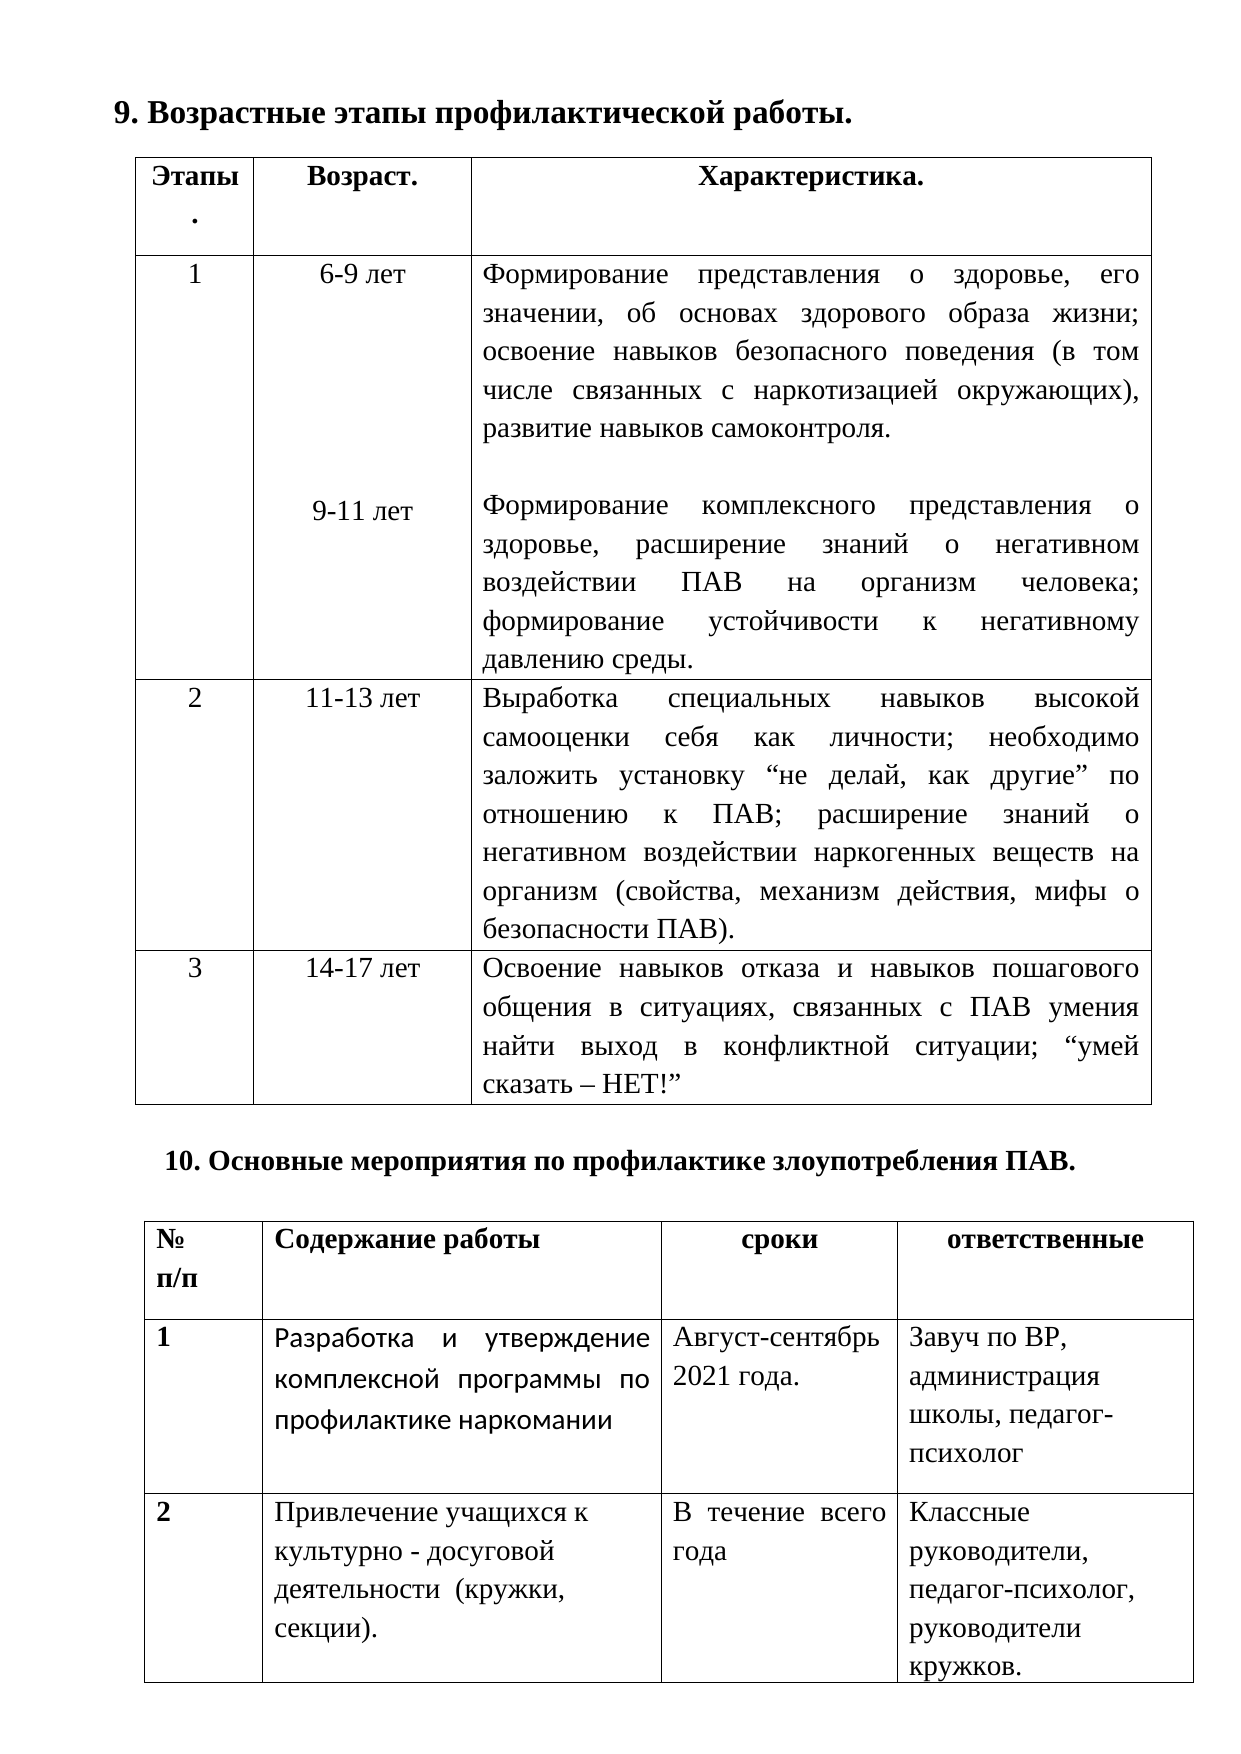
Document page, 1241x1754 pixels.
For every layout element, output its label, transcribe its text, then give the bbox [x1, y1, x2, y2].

table_cell 11-13 лет [254, 680, 471, 949]
table_header Этапы. [136, 158, 253, 255]
table_cell 2 [145, 1494, 262, 1682]
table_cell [662, 1494, 897, 1682]
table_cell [898, 1494, 1193, 1682]
table_header № п/п [145, 1222, 262, 1318]
text 10. Основные мероприятия по профилактике злоупотребления ПАВ. [89, 1143, 1152, 1177]
table_cell 6-9 лет 9-11 лет [254, 256, 471, 679]
table_header Содержание работы [263, 1222, 661, 1318]
table_header Характеристика. [472, 158, 1151, 255]
table_cell Август-сентябрь 2021 года. [662, 1320, 897, 1493]
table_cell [263, 1494, 661, 1682]
table_cell 2 [136, 680, 253, 949]
table_header ответственные [898, 1222, 1193, 1318]
text 9. Возрастные этапы профилактической работы. [89, 92, 1152, 131]
table_cell Завуч по ВР, администрация школы, педагог-психолог [898, 1320, 1193, 1493]
table_cell Формирование представления о здоровье, его значении, об основах здорового образа жизни; освоение навыков безопасного поведения (в том числе связанных с наркотизацией окружающих), развитие навыков самоконтроля. Формирование комплексного представления о здоровье, расширение знаний о негативном воздействии ПАВ на организм человека; формирование устойчивости к негативному давлению среды. [472, 256, 1151, 679]
table_cell Выработка специальных навыков высокой самооценки себя как личности; необходимо заложить установку “не делай, как другие” по отношению к ПАВ; расширение знаний о негативном воздействии наркогенных веществ на организм (свойства, механизм действия, мифы о безопасности ПАВ). [472, 680, 1151, 949]
table_cell Освоение навыков отказа и навыков пошагового общения в ситуациях, связанных с ПАВ умения найти выход в конфликтной ситуации; “умей сказать – НЕТ!” [472, 951, 1151, 1104]
table_cell 14-17 лет [254, 951, 471, 1104]
table_header сроки [662, 1222, 897, 1318]
table_cell 1 [145, 1320, 262, 1493]
table_cell 3 [136, 951, 253, 1104]
table_cell Разработка и утверждение комплексной программы по профилактике наркомании [263, 1320, 661, 1493]
table_cell 1 [136, 256, 253, 679]
table_header Возраст. [254, 158, 471, 255]
